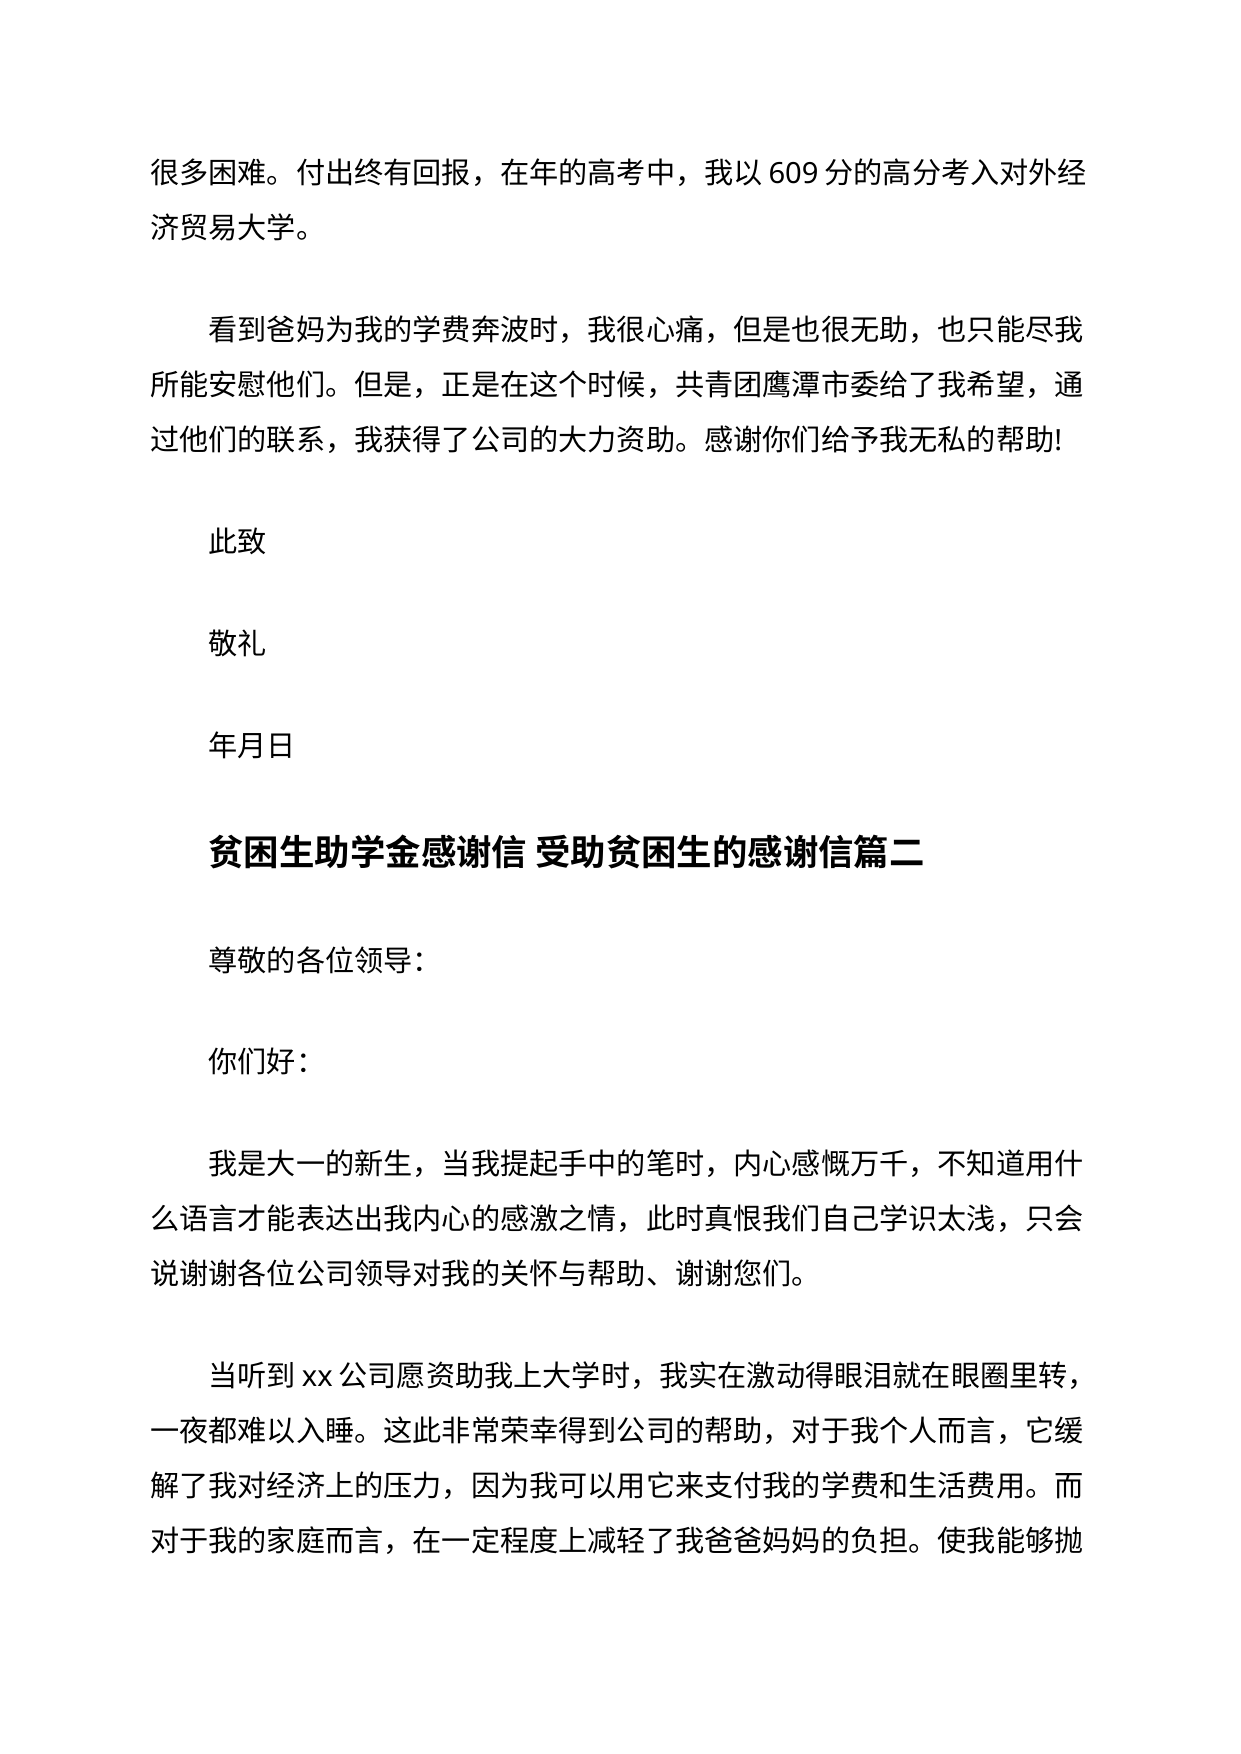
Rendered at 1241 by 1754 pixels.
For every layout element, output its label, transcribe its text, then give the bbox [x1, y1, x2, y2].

text 贫困生助学金感谢信 受助贫困生的感谢信篇二 [150, 824, 1090, 875]
text 你们好： [150, 1039, 1090, 1081]
text 我是大一的新生，当我提起手中的笔时，内心感慨万千，不知道用什么语言才能表达出我内心的感激之情，此时真恨我们自己学识太浅，只会说谢谢各位公司领导对我的关怀与帮助、谢谢您们。 [150, 1141, 1090, 1293]
text 年月日 [150, 722, 1090, 764]
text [150, 150, 1090, 247]
text 此致 [150, 518, 1090, 561]
text 尊敬的各位领导： [150, 937, 1090, 979]
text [150, 1352, 1090, 1559]
text 敬礼 [150, 620, 1090, 663]
text 看到爸妈为我的学费奔波时，我很心痛，但是也很无助，也只能尽我所能安慰他们。但是，正是在这个时候，共青团鹰潭市委给了我希望，通过他们的联系，我获得了公司的大力资助。感谢你们给予我无私的帮助! [150, 307, 1090, 459]
